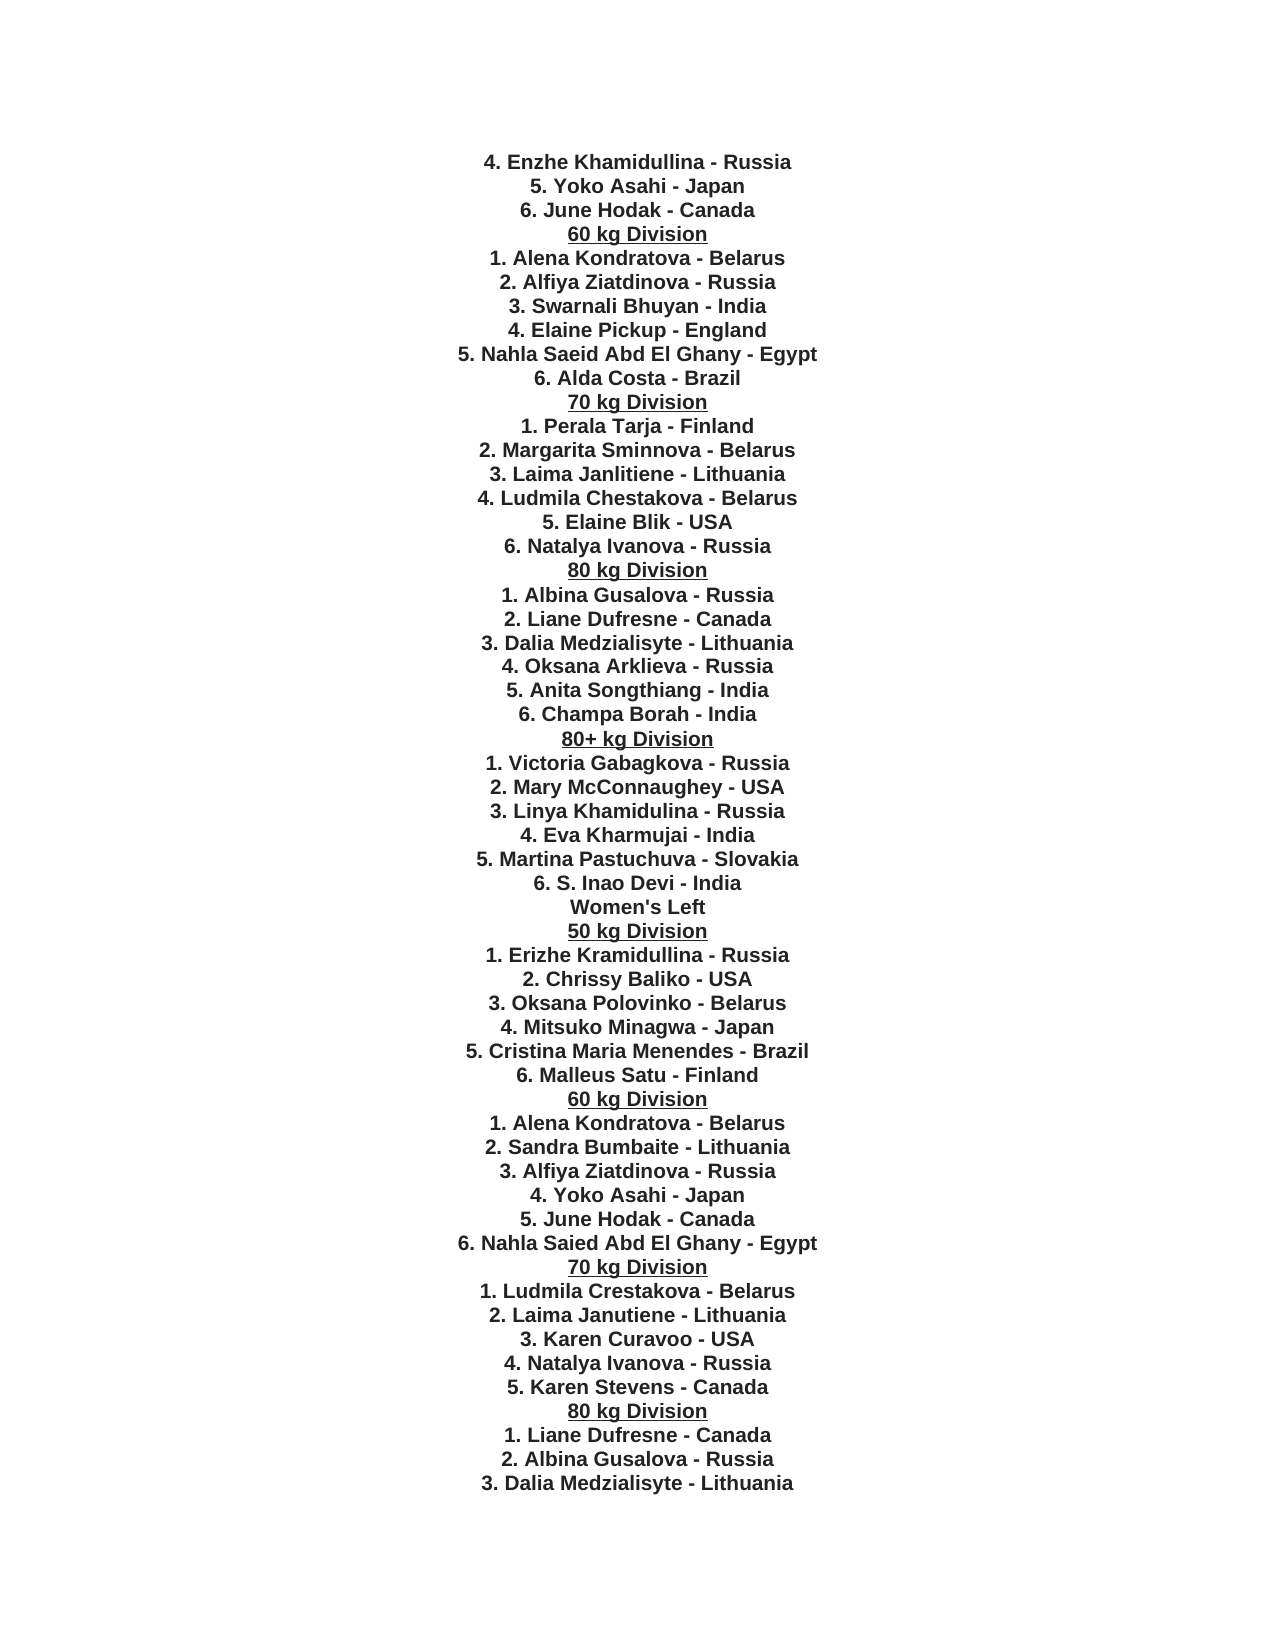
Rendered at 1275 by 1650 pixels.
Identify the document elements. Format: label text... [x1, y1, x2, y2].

text 50 kg Division [187, 919, 1087, 943]
text 60 kg Division [187, 222, 1087, 246]
text 1. Ludmila Crestakova - Belarus 2. Laima Janutiene - Lithuania 3. Karen Curavoo - USA 4. Natalya Ivanova - Russia 5. Karen Stevens - Canada [187, 1279, 1087, 1399]
text 60 kg Division [187, 1087, 1087, 1111]
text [187, 150, 1087, 222]
text 1. Victoria Gabagkova - Russia 2. Mary McConnaughey - USA 3. Linya Khamidulina - Russia 4. Eva Kharmujai - India 5. Martina Pastuchuva - Slovakia 6. S. Inao Devi - India [187, 751, 1087, 894]
text 70 kg Division [187, 390, 1087, 414]
text 80 kg Division [187, 558, 1087, 582]
text Women's Left [187, 894, 1087, 918]
text 1. Perala Tarja - Finland 2. Margarita Sminnova - Belarus 3. Laima Janlitiene - Lithuania 4. Ludmila Chestakova - Belarus 5. Elaine Blik - USA 6. Natalya Ivanova - Russia [187, 414, 1087, 558]
text 80 kg Division [187, 1399, 1087, 1423]
text 80+ kg Division [187, 726, 1087, 750]
text 1. Albina Gusalova - Russia 2. Liane Dufresne - Canada 3. Dalia Medzialisyte - Lithuania 4. Oksana Arklieva - Russia 5. Anita Songthiang - India 6. Champa Borah - India [187, 582, 1087, 726]
text 1. Alena Kondratova - Belarus 2. Sandra Bumbaite - Lithuania 3. Alfiya Ziatdinova - Russia 4. Yoko Asahi - Japan 5. June Hodak - Canada 6. Nahla Saied Abd El Ghany - Egypt [187, 1111, 1087, 1255]
text 1. Erizhe Kramidullina - Russia 2. Chrissy Baliko - USA 3. Oksana Polovinko - Belarus 4. Mitsuko Minagwa - Japan 5. Cristina Maria Menendes - Brazil 6. Malleus Satu - Finland [187, 943, 1087, 1087]
text 1. Alena Kondratova - Belarus 2. Alfiya Ziatdinova - Russia 3. Swarnali Bhuyan - India 4. Elaine Pickup - England 5. Nahla Saeid Abd El Ghany - Egypt 6. Alda Costa - Brazil [187, 246, 1087, 390]
text 1. Liane Dufresne - Canada 2. Albina Gusalova - Russia 3. Dalia Medzialisyte - Lithuania [187, 1423, 1087, 1495]
text 70 kg Division [187, 1255, 1087, 1279]
